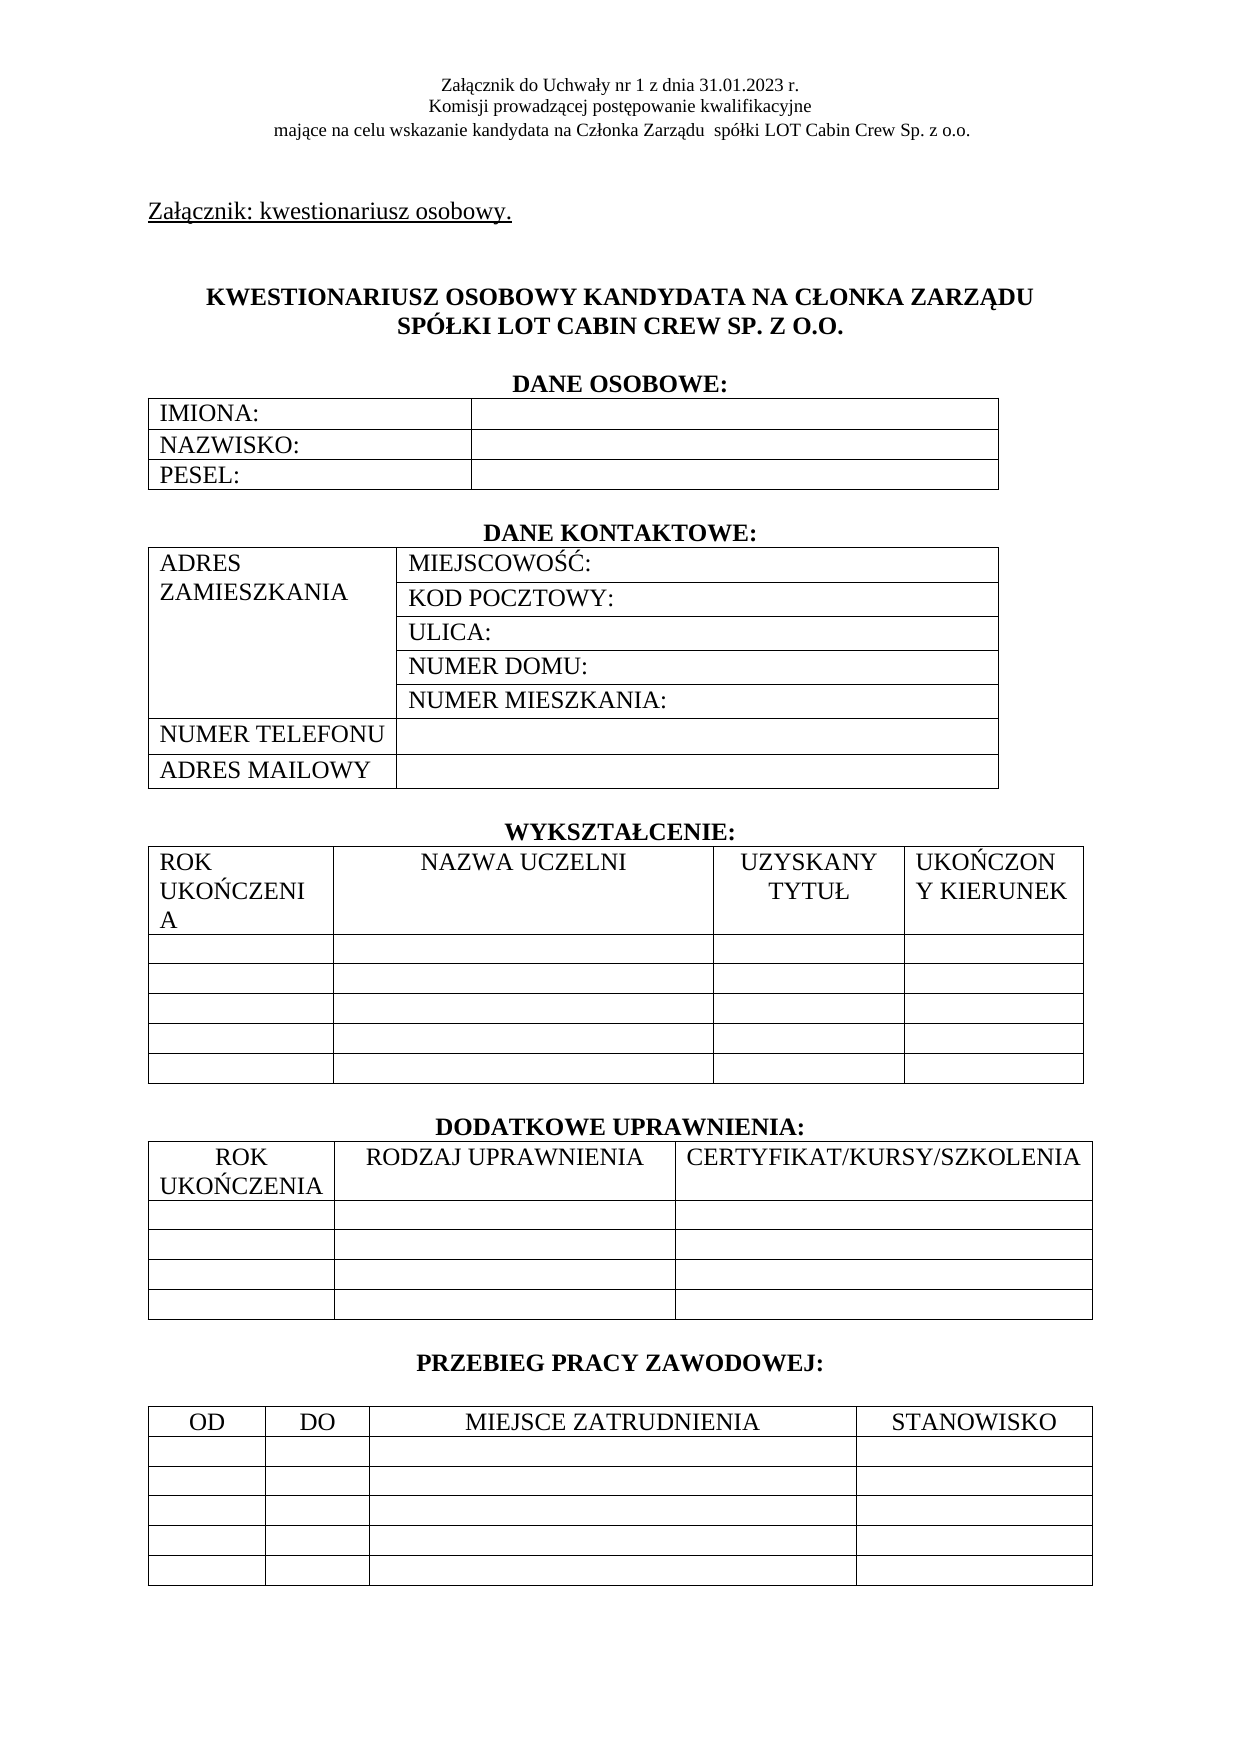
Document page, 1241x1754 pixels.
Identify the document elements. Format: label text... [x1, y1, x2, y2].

table_cell [905, 964, 1083, 993]
table_cell [857, 1526, 1092, 1555]
table_cell [266, 1437, 369, 1466]
table_cell [334, 1054, 713, 1082]
table_cell [397, 755, 998, 788]
table_cell [334, 1024, 713, 1053]
table_cell [149, 1290, 334, 1319]
table_cell [905, 994, 1083, 1023]
table_header UKOŃCZONY KIERUNEK [905, 847, 1083, 933]
table_cell [714, 1024, 904, 1053]
table_cell [905, 935, 1083, 963]
table_header MIEJSCOWOŚĆ: [397, 548, 998, 582]
table_header UZYSKANY TYTUŁ [714, 847, 904, 933]
table_header ROK UKOŃCZENIA [149, 847, 333, 933]
table_cell [149, 935, 333, 963]
table_cell [149, 1556, 265, 1585]
table_cell NUMER TELEFONU [149, 719, 396, 754]
table_cell [857, 1437, 1092, 1466]
table_header RODZAJ UPRAWNIENIA [335, 1142, 675, 1199]
table_header [472, 399, 998, 429]
table_cell [370, 1467, 856, 1495]
table_cell [857, 1496, 1092, 1525]
text KWESTIONARIUSZ OSOBOWY KANDYDATA NA CŁONKA ZARZĄDU [148, 282, 1093, 311]
table_cell [905, 1054, 1083, 1082]
table_cell [472, 430, 998, 459]
table_cell [676, 1201, 1092, 1229]
text SPÓŁKI LOT CABIN CREW SP. Z O.O. [148, 311, 1093, 340]
table_header MIEJSCE ZATRUDNIENIA [370, 1407, 856, 1436]
table_cell NUMER DOMU: [397, 651, 998, 684]
table_header STANOWISKO [857, 1407, 1092, 1436]
table_cell [149, 1260, 334, 1289]
table_cell [149, 1437, 265, 1466]
table_cell [714, 935, 904, 963]
table_cell [149, 1496, 265, 1525]
table_cell [266, 1556, 369, 1585]
table_cell [335, 1290, 675, 1319]
table_header IMIONA: [149, 399, 471, 429]
table_cell [714, 994, 904, 1023]
table_cell NAZWISKO: [149, 430, 471, 459]
table_header OD [149, 1407, 265, 1436]
table_cell [472, 460, 998, 488]
table_cell [370, 1496, 856, 1525]
text PRZEBIEG PRACY ZAWODOWEJ: [148, 1348, 1093, 1377]
table_cell [149, 1201, 334, 1229]
table_cell [370, 1526, 856, 1555]
table_cell [714, 1054, 904, 1082]
text WYKSZTAŁCENIE: [148, 817, 1093, 846]
table_cell [335, 1201, 675, 1229]
table_cell [714, 964, 904, 993]
table_cell [905, 1024, 1083, 1053]
table_cell [149, 1467, 265, 1495]
table_cell [335, 1260, 675, 1289]
table_cell NUMER MIESZKANIA: [397, 685, 998, 718]
table_cell [334, 994, 713, 1023]
table_cell ULICA: [397, 617, 998, 650]
table_cell [334, 935, 713, 963]
table_cell [676, 1290, 1092, 1319]
table_header DO [266, 1407, 369, 1436]
table_cell [370, 1437, 856, 1466]
text Załącznik: kwestionariusz osobowy. [148, 196, 1093, 225]
table_cell [676, 1260, 1092, 1289]
table_cell [149, 994, 333, 1023]
table_header NAZWA UCZELNI [334, 847, 713, 933]
table_cell [676, 1230, 1092, 1259]
table_cell [334, 964, 713, 993]
table_header ADRES ZAMIESZKANIA [149, 548, 396, 718]
text DODATKOWE UPRAWNIENIA: [148, 1112, 1093, 1141]
table_cell [370, 1556, 856, 1585]
table_cell [149, 964, 333, 993]
table_cell KOD POCZTOWY: [397, 583, 998, 616]
table_cell [266, 1467, 369, 1495]
table_cell [857, 1556, 1092, 1585]
table_cell [266, 1526, 369, 1555]
text DANE KONTAKTOWE: [148, 518, 1093, 547]
table_cell ADRES MAILOWY [149, 755, 396, 788]
table_header ROK UKOŃCZENIA [149, 1142, 334, 1199]
table_cell [149, 1054, 333, 1082]
table_cell [149, 1526, 265, 1555]
table_cell [397, 719, 998, 754]
table_cell [149, 1230, 334, 1259]
table_cell [266, 1496, 369, 1525]
table_cell PESEL: [149, 460, 471, 488]
table_cell [149, 1024, 333, 1053]
text DANE OSOBOWE: [148, 369, 1093, 397]
table_header CERTYFIKAT/KURSY/SZKOLENIA [676, 1142, 1092, 1199]
table_cell [335, 1230, 675, 1259]
table_cell [857, 1467, 1092, 1495]
